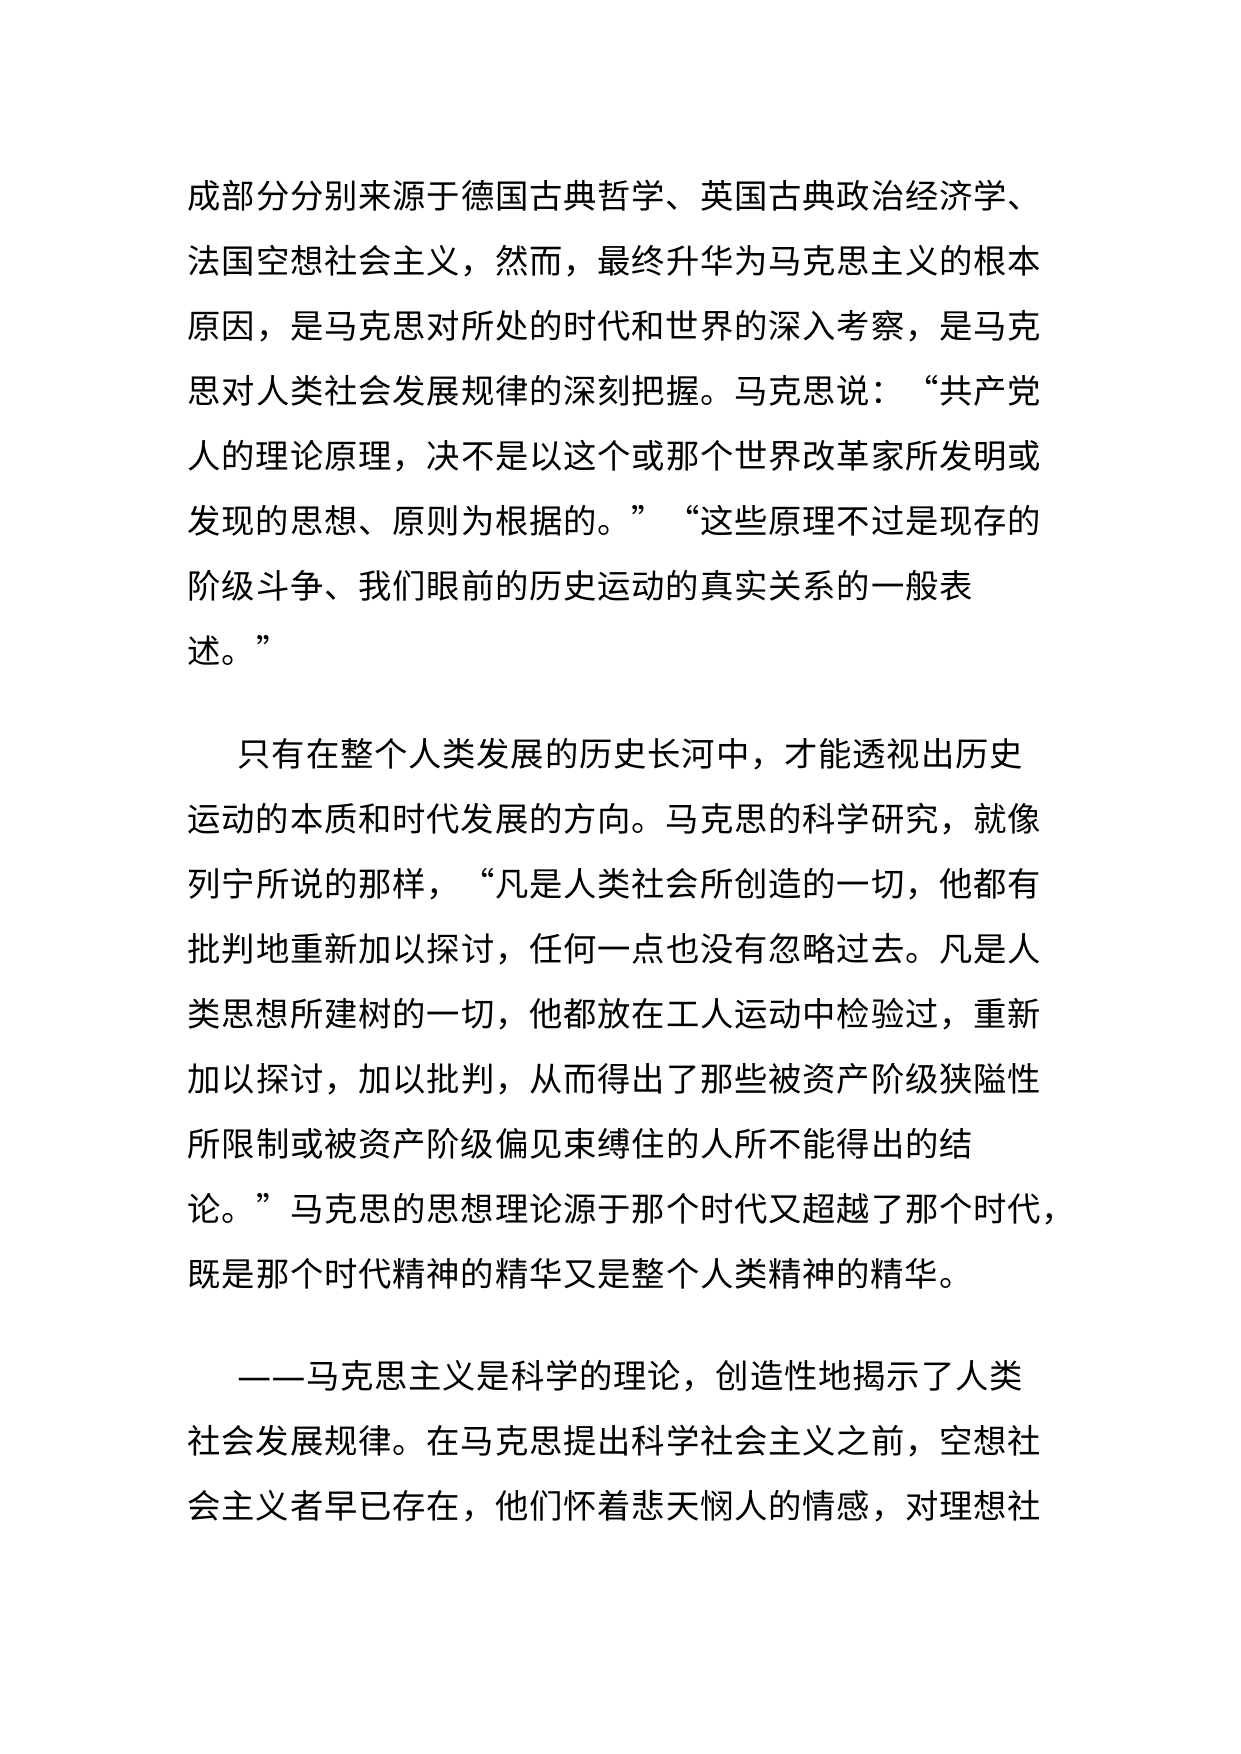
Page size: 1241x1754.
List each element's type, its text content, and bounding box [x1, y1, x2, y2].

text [187, 1342, 1053, 1537]
text 只有在整个人类发展的历史长河中，才能透视出历史运动的本质和时代发展的方向。马克思的科学研究，就像列宁所说的那样，“凡是人类社会所创造的一切，他都有批判地重新加以探讨，任何一点也没有忽略过去。凡是人类思想所建树的一切，他都放在工人运动中检验过，重新加以探讨，加以批判，从而得出了那些被资产阶级狭隘性所限制或被资产阶级偏见束缚住的人所不能得出的结论。”马克思的思想理论源于那个时代又超越了那个时代，既是那个时代精神的精华又是整个人类精神的精华。 [187, 719, 1053, 1304]
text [187, 162, 1053, 682]
